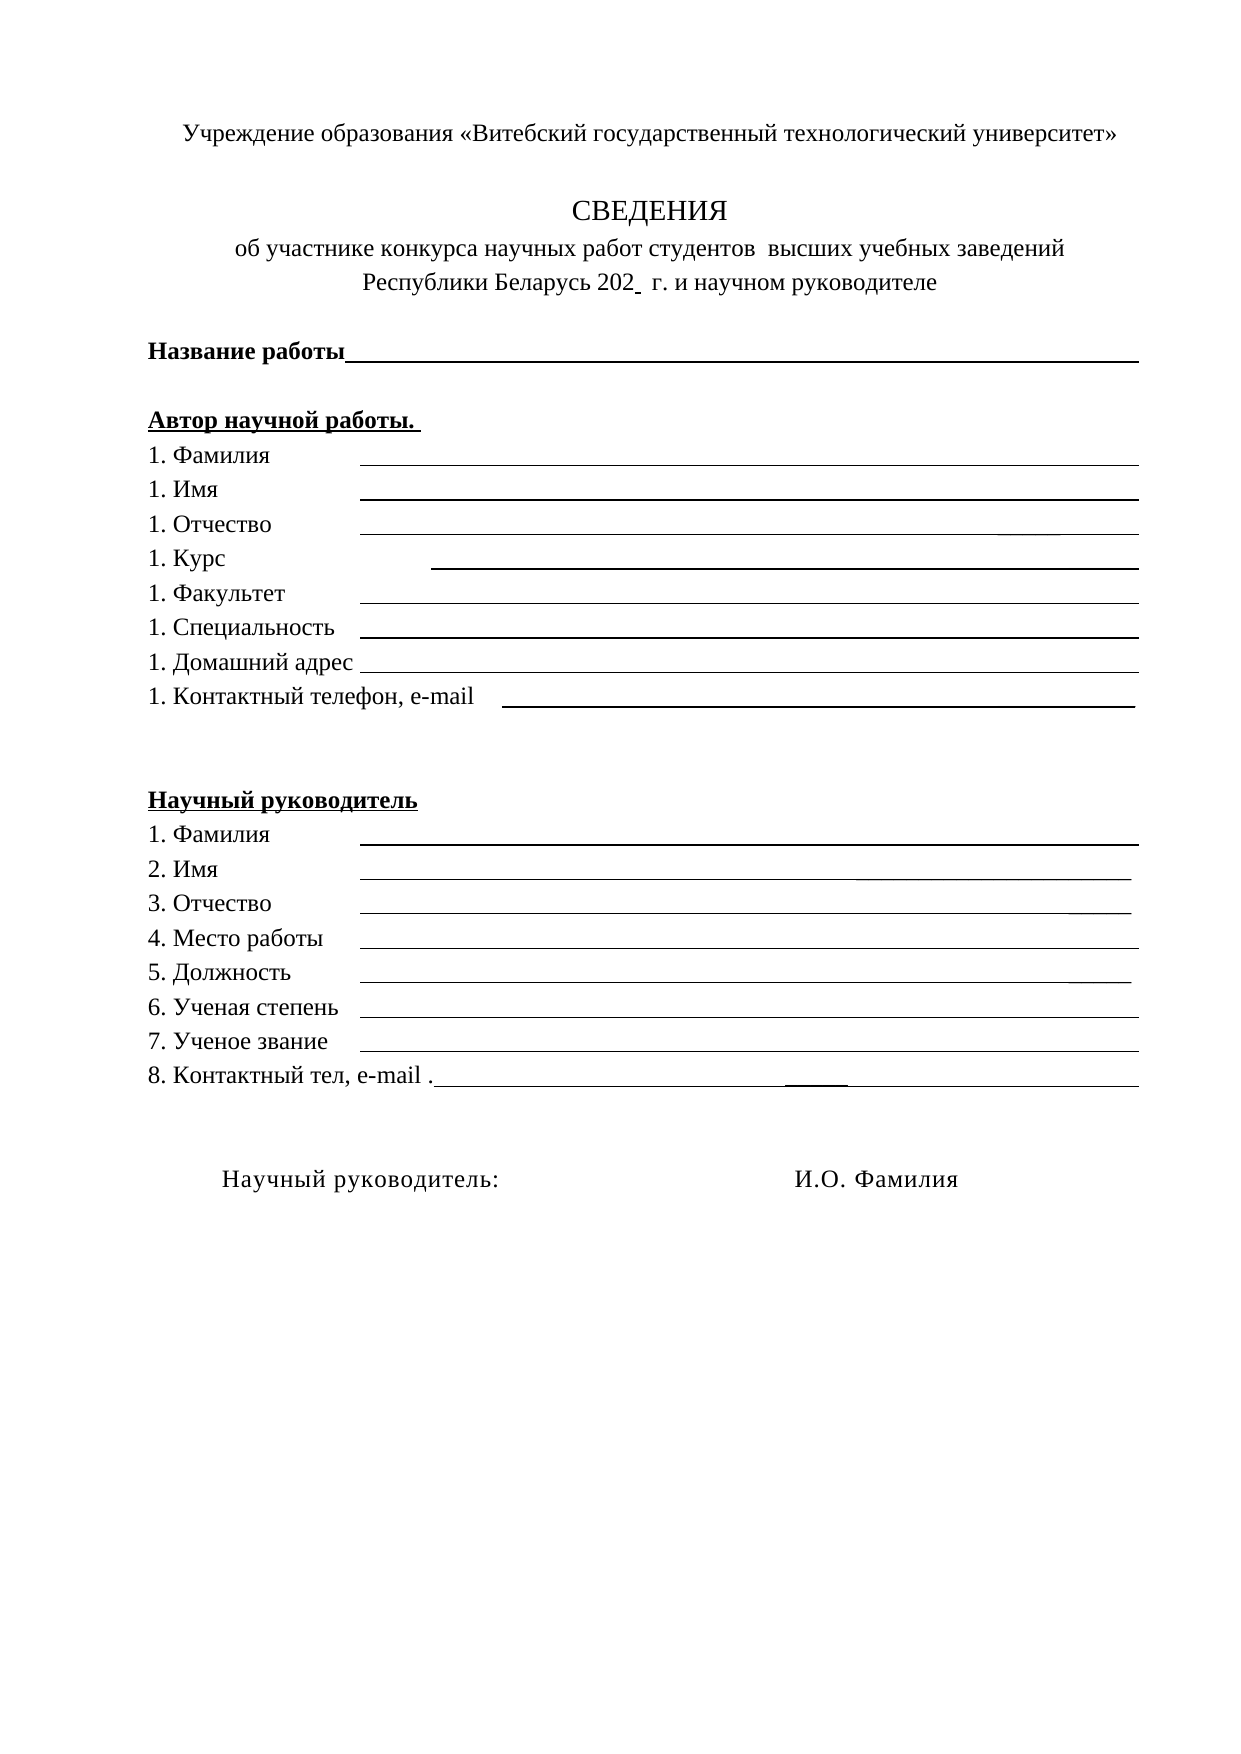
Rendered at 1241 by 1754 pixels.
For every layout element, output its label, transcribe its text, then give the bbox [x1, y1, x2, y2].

text 2. Имя ______________________ [148, 854, 1152, 882]
text 7. Ученое звание [148, 1026, 1152, 1055]
text 1. Фамилия [148, 440, 1152, 469]
text Сведения [148, 193, 1152, 226]
text Автор научной работы. [148, 405, 1152, 434]
text Название работы [148, 336, 1152, 365]
text 8. Контактный тел, е-mail . _____ [148, 1061, 1152, 1089]
text 1. Курс _____ [148, 543, 1152, 572]
text 1. Специальность [148, 612, 1152, 641]
text 1. Факультет [148, 578, 1152, 607]
text Научный руководитель: И.О. Фамилия [148, 1164, 1152, 1193]
text 1. Фамилия [148, 819, 1152, 848]
text Республики Беларусь 202 г. и научном руководителе [148, 267, 1152, 296]
text 1. Контактный телефон, е-mail ___________ [148, 681, 1152, 710]
text 5. Должность _____ [148, 957, 1152, 986]
text об участнике конкурса научных работ студентов высших учебных заведений [148, 233, 1152, 262]
text 3. Отчество _____ [148, 888, 1152, 917]
text 6. Ученая степень [148, 992, 1152, 1020]
text Учреждение образования «Витебский государственный технологический университет» [148, 118, 1152, 147]
text 1. Домашний адрес [148, 647, 1152, 676]
text 1. Имя [148, 474, 1152, 503]
text 4. Место работы [148, 923, 1152, 951]
text Научный руководитель [148, 785, 1152, 813]
text 1. Отчество _____ [148, 509, 1152, 538]
